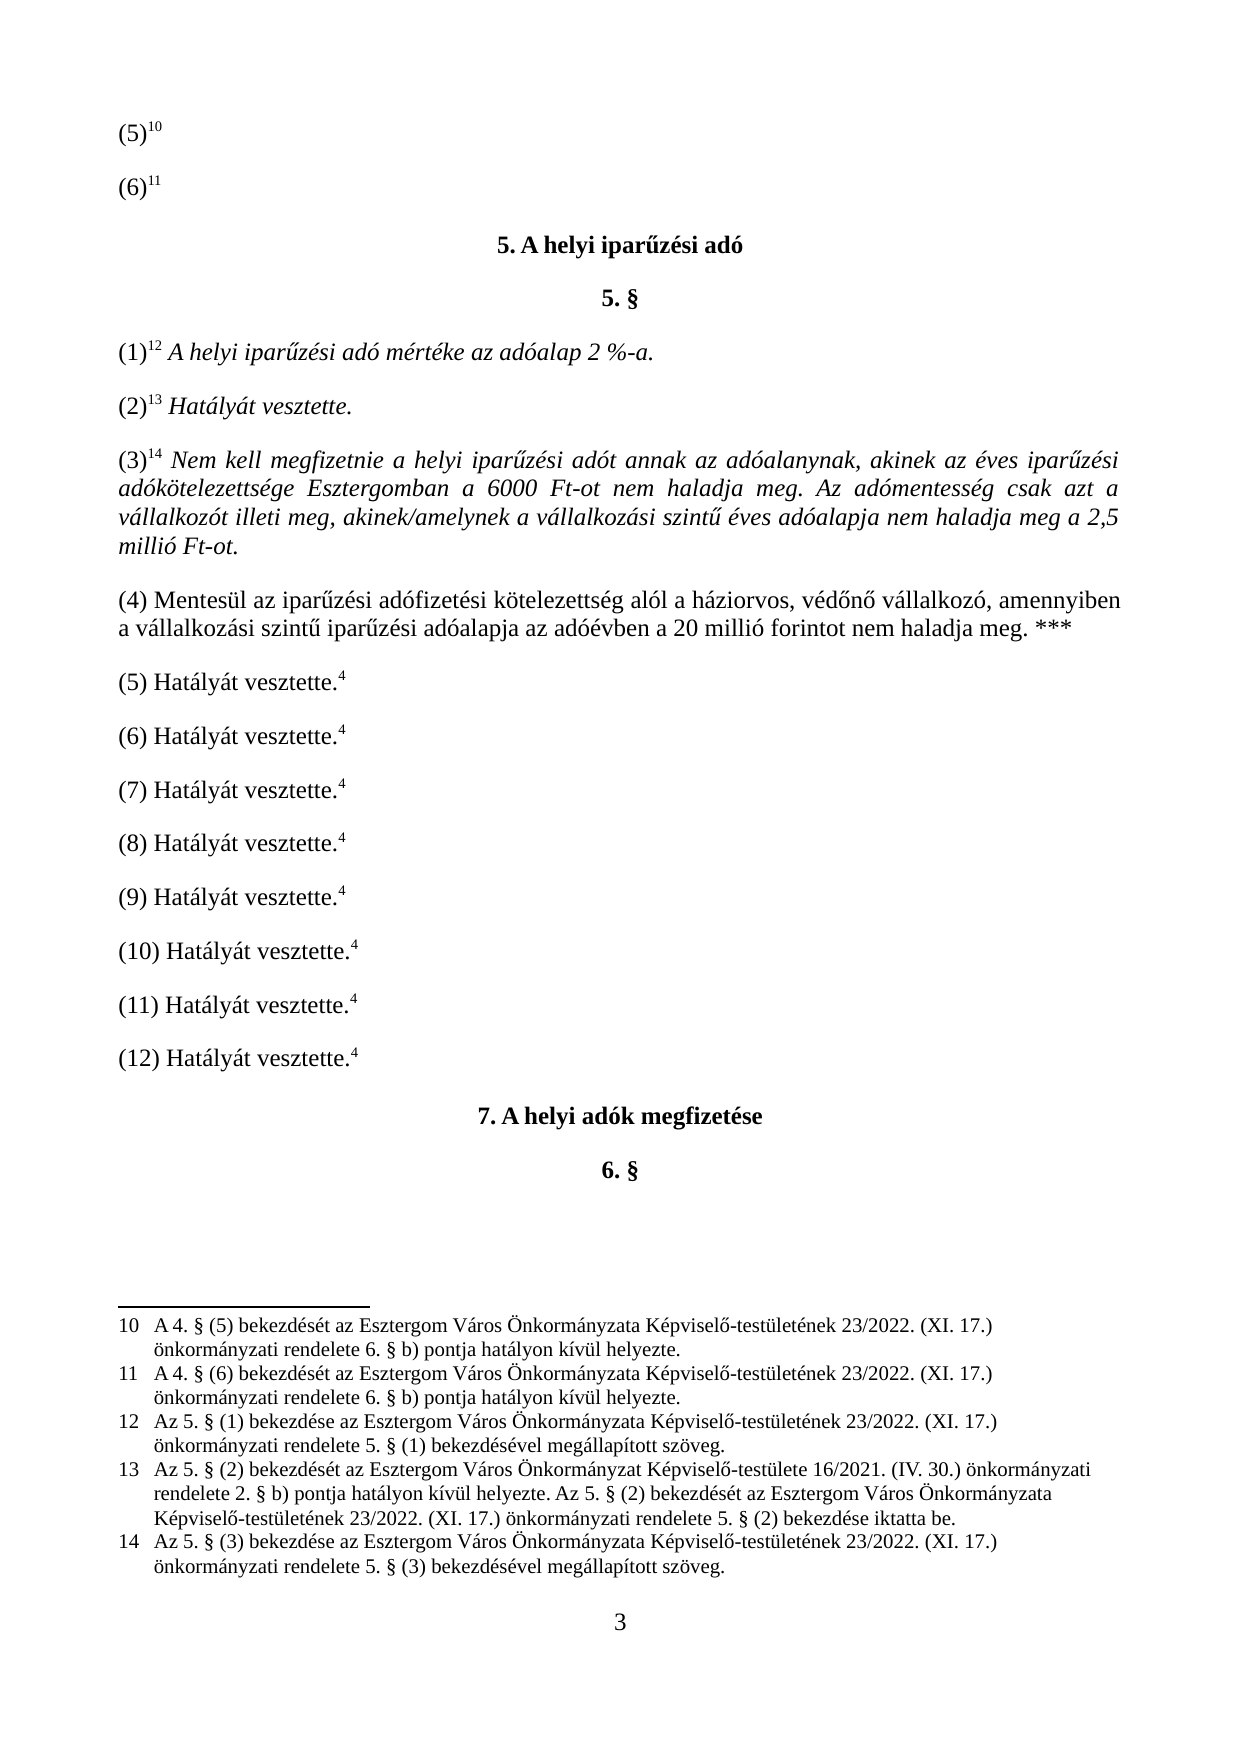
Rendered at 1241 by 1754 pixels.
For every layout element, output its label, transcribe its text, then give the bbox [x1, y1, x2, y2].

text (12) Hatályát vesztette.4 [118, 1043, 1122, 1072]
text (4) Mentesül az iparűzési adófizetési kötelezettség alól a háziorvos, védőnő vállalkozó, amennyiben a vállalkozási szintű iparűzési adóalapja az adóévben a 20 millió forintot nem haladja meg. *** [118, 585, 1122, 642]
text (11) Hatályát vesztette.4 [118, 990, 1122, 1018]
text (1) A helyi iparűzési adó mértéke az adóalap 2 %-a. [118, 337, 1122, 366]
text 5. § [118, 283, 1122, 312]
text 6. § [118, 1155, 1122, 1184]
text (2) Hatályát vesztette. [118, 391, 1122, 420]
text (6) [118, 172, 1122, 201]
text (8) Hatályát vesztette.4 [118, 828, 1122, 857]
text (5) [118, 118, 1122, 147]
text (6) Hatályát vesztette.4 [118, 721, 1122, 750]
text (9) Hatályát vesztette.4 [118, 882, 1122, 911]
text (3) Nem kell megfizetnie a helyi iparűzési adót annak az adóalanynak, akinek az éves iparűzési adókötelezettsége Esztergomban a 6000 Ft-ot nem haladja meg. Az adómentesség csak azt a vállalkozót illeti meg, akinek/amelynek a vállalkozási szintű éves adóalapja nem haladja meg a 2,5 millió Ft-ot. [118, 445, 1122, 560]
text 7. A helyi adók megfizetése [118, 1101, 1122, 1130]
text 5. A helyi iparűzési adó [118, 230, 1122, 258]
text (7) Hatályát vesztette.4 [118, 775, 1122, 803]
text (5) Hatályát vesztette.4 [118, 667, 1122, 696]
text (10) Hatályát vesztette.4 [118, 936, 1122, 965]
